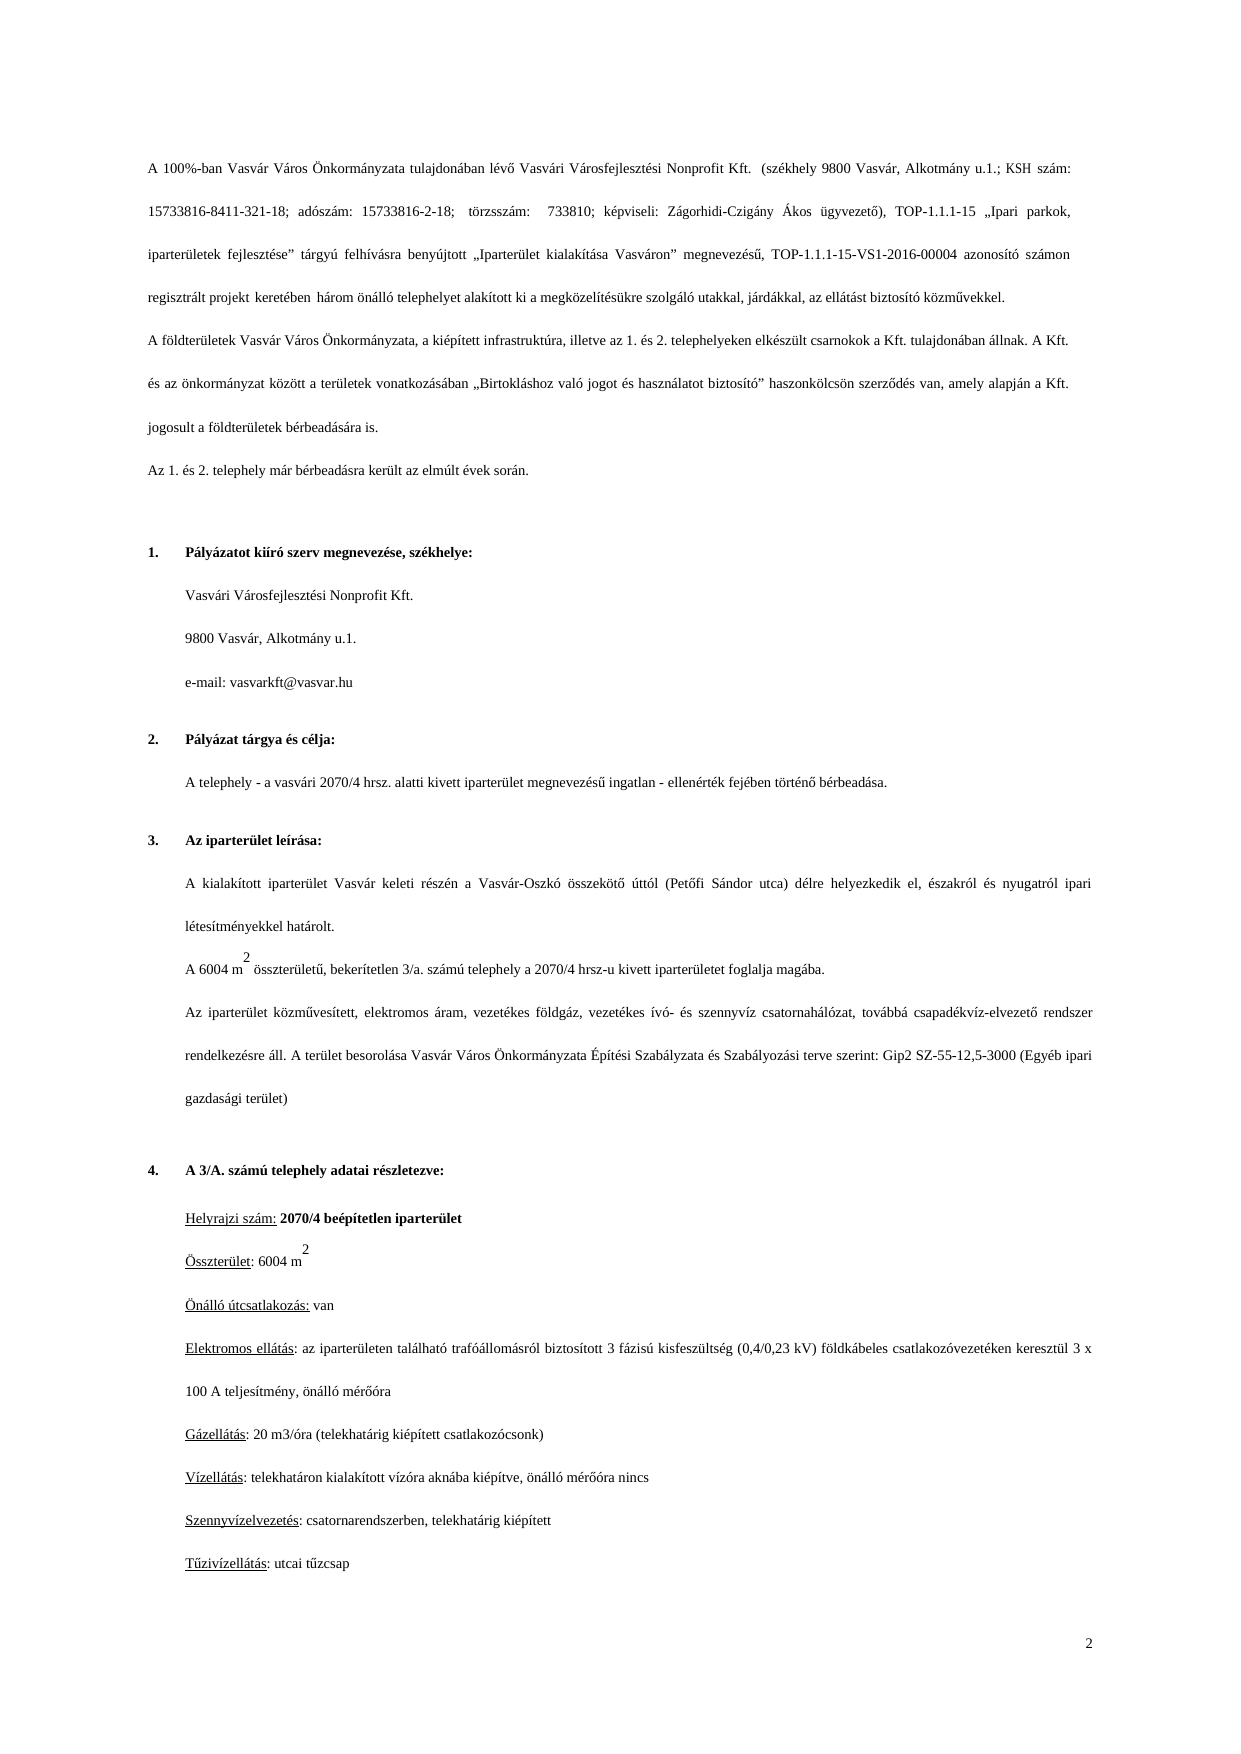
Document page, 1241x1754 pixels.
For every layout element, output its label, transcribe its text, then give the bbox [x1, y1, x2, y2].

list Az iparterület közművesített, elektromos áram, vezetékes földgáz, vezetékes ívó- és szennyvíz csatornahálózat, továbbá csapadékvíz-elvezető rendszer rendelkezésre áll. A terület besorolása Vasvár Város Önkormányzata Építési Szabályzata és Szabályozási terve szerint: Gip2 SZ-55-12,5-3000 (Egyéb ipari gazdasági terület) [185, 992, 1093, 1107]
text A földterületek Vasvár Város Önkormányzata, a kiépített infrastruktúra, illetve az 1. és 2. telephelyeken elkészült csarnokok a Kft. tulajdonában állnak. A Kft. és az önkormányzat között a területek vonatkozásában „Birtokláshoz való jogot és használatot biztosító” haszonkölcsön szerződés van, amely alapján a Kft. jogosult a földterületek bérbeadására is. [147, 320, 1071, 435]
list Az iparterület leírása: [148, 819, 1093, 848]
list Önálló útcsatlakozás: van [185, 1284, 1093, 1313]
list Szennyvízelvezetés: csatornarendszerben, telekhatárig kiépített [185, 1500, 1093, 1529]
list A 3/A. számú telephely adatai részletezve: [148, 1150, 1093, 1179]
list Pályázat tárgya és célja: [148, 719, 1093, 748]
list Vízellátás: telekhatáron kialakított vízóra aknába kiépítve, önálló mérőóra nincs [185, 1457, 1093, 1486]
list Tűzivízellátás: utcai tűzcsap [185, 1543, 1093, 1572]
list A telephely - a vasvári 2070/4 hrsz. alatti kivett iparterület megnevezésű ingatlan - ellenérték fejében történő bérbeadása. [185, 762, 1093, 791]
list Összterület: 6004 m2 [185, 1241, 1093, 1270]
list Vasvári Városfejlesztési Nonprofit Kft. [185, 575, 1093, 604]
list A kialakított iparterület Vasvár keleti részén a Vasvár-Oszkó összekötő úttól (Petőfi Sándor utca) délre helyezkedik el, északról és nyugatról ipari létesítményekkel határolt. [185, 863, 1093, 934]
list Pályázatot kiíró szerv megnevezése, székhelye: [148, 532, 1093, 561]
list e-mail: vasvarkft@vasvar.hu [185, 661, 1093, 690]
list A 6004 m2 összterületű, bekerítetlen 3/a. számú telephely a 2070/4 hrsz-u kivett iparterületet foglalja magába. [185, 949, 1093, 978]
list Helyrajzi szám: 2070/4 beépítetlen iparterület [185, 1198, 1093, 1227]
text A 100%-ban Vasvár Város Önkormányzata tulajdonában lévő Vasvári Városfejlesztési Nonprofit Kft. (székhely 9800 Vasvár, Alkotmány u.1.; KSH szám: 15733816-8411-321-18; adószám: 15733816-2-18; törzsszám: 733810; képviseli: Zágorhidi-Czigány Ákos ügyvezető), TOP-1.1.1-15 „Ipari parkok, iparterületek fejlesztése” tárgyú felhívásra benyújtott „Iparterület kialakítása Vasváron” megnevezésű, TOP-1.1.1-15-VS1-2016-00004 azonosító számon regisztrált projekt keretében három önálló telephelyet alakított ki a megközelítésükre szolgáló utakkal, járdákkal, az ellátást biztosító közművekkel. [147, 148, 1071, 306]
text Az 1. és 2. telephely már bérbeadásra került az elmúlt évek során. [147, 449, 1071, 478]
list 9800 Vasvár, Alkotmány u.1. [185, 618, 1093, 647]
list Gázellátás: 20 m3/óra (telekhatárig kiépített csatlakozócsonk) [185, 1414, 1093, 1442]
list Elektromos ellátás: az iparterületen található trafóállomásról biztosított 3 fázisú kisfeszültség (0,4/0,23 kV) földkábeles csatlakozóvezetéken keresztül 3 x 100 A teljesítmény, önálló mérőóra [185, 1327, 1093, 1399]
